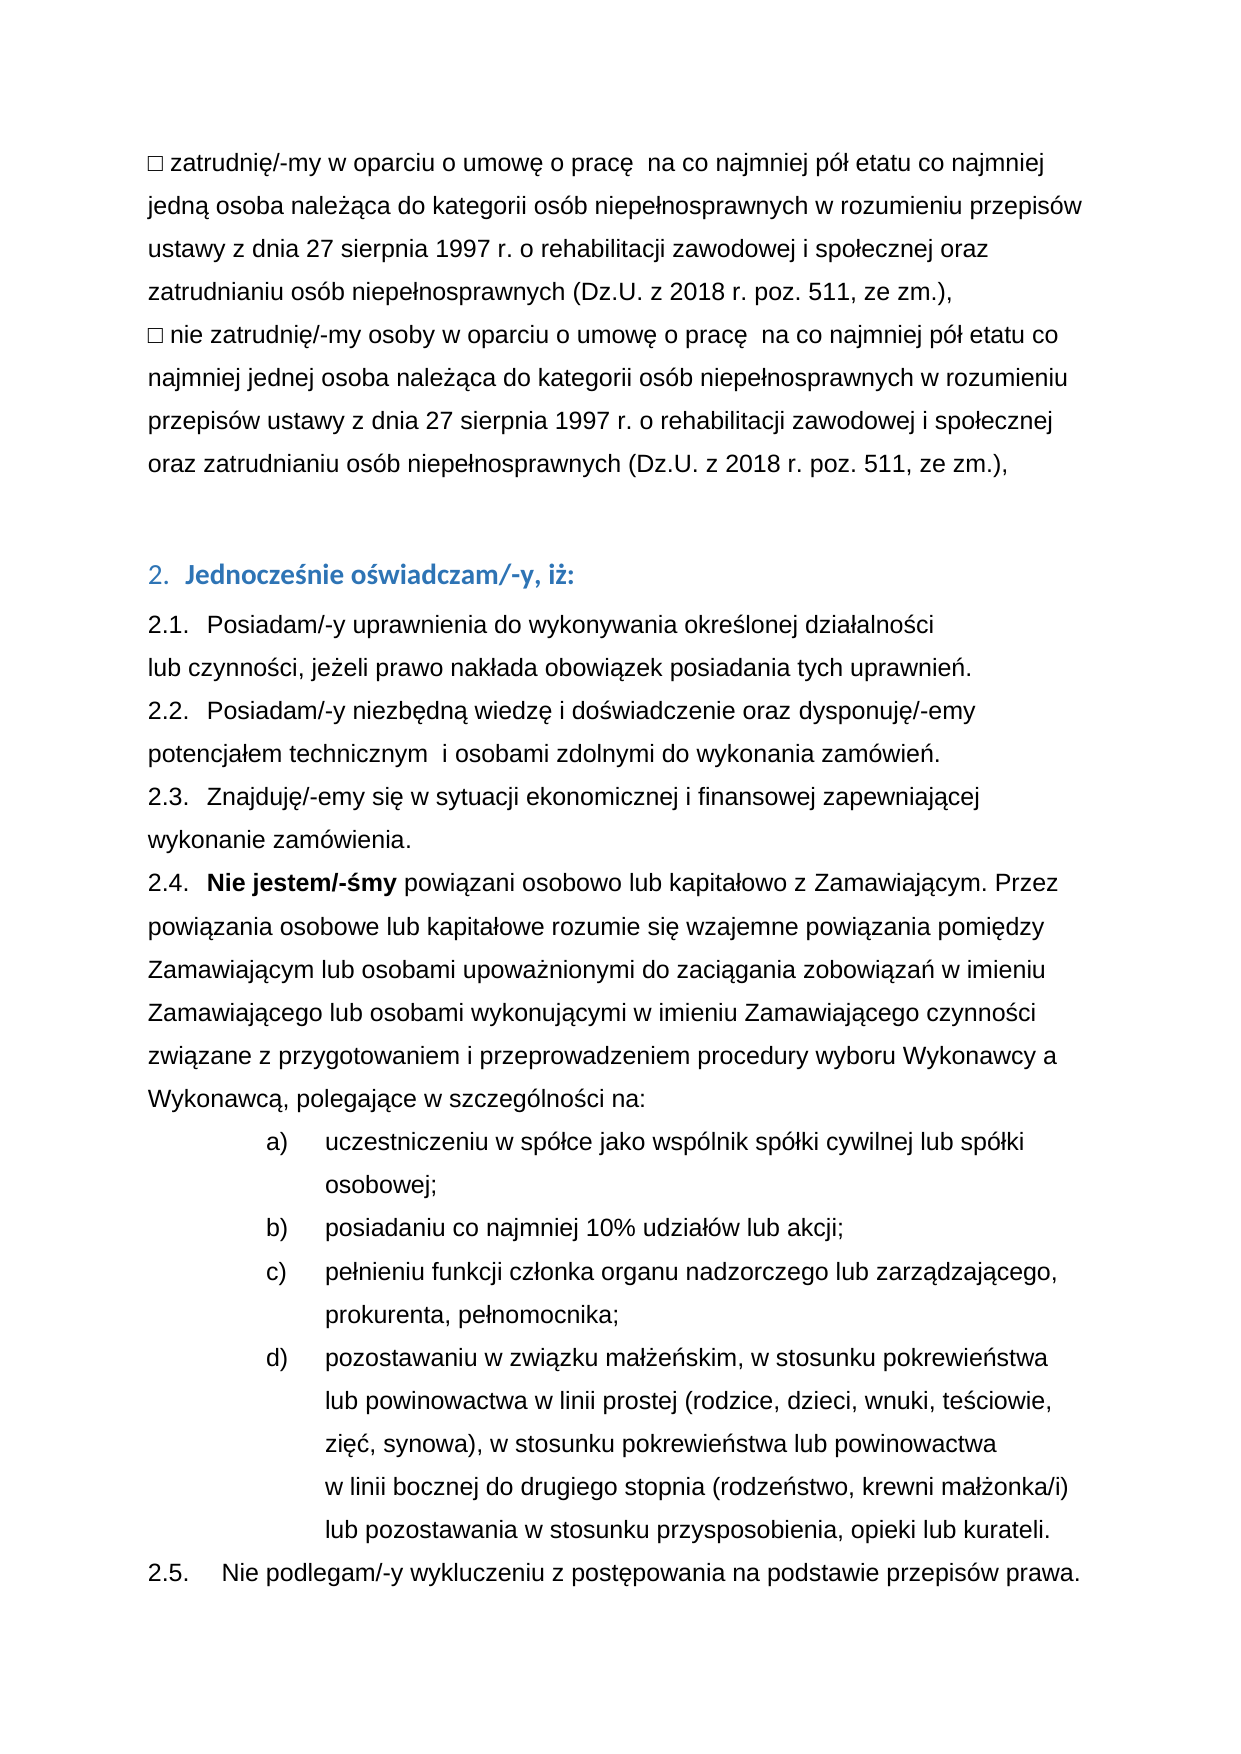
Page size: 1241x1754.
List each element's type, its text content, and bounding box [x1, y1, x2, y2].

list Znajduję/-emy się w sytuacji ekonomicznej i finansowej zapewniającej wykonanie zamówienia. [148, 782, 1093, 854]
list posiadaniu co najmniej 10% udziałów lub akcji; [266, 1213, 1093, 1242]
list Posiadam/-y niezbędną wiedzę i doświadczenie oraz dysponuję/-emy potencjałem technicznym i osobami zdolnymi do wykonania zamówień. [148, 696, 1093, 768]
list pozostawaniu w związku małżeńskim, w stosunku pokrewieństwa lub powinowactwa w linii prostej (rodzice, dzieci, wnuki, teściowie, zięć, synowa), w stosunku pokrewieństwa lub powinowactwa w linii bocznej do drugiego stopnia (rodzeństwo, krewni małżonka/i) lub pozostawania w stosunku przysposobienia, opieki lub kurateli. [266, 1343, 1093, 1544]
text □ zatrudnię/-my w oparciu o umowę o pracę na co najmniej pół etatu co najmniej jedną osoba należąca do kategorii osób niepełnosprawnych w rozumieniu przepisów ustawy z dnia 27 sierpnia 1997 r. o rehabilitacji zawodowej i społecznej oraz zatrudnianiu osób niepełnosprawnych (Dz.U. z 2018 r. poz. 511, ze zm.), [148, 148, 1093, 306]
list uczestniczeniu w spółce jako wspólnik spółki cywilnej lub spółki osobowej; [266, 1127, 1093, 1199]
list Nie jestem/-śmy powiązani osobowo lub kapitałowo z Zamawiającym. Przez powiązania osobowe lub kapitałowe rozumie się wzajemne powiązania pomiędzy Zamawiającym lub osobami upoważnionymi do zaciągania zobowiązań w imieniu Zamawiającego lub osobami wykonującymi w imieniu Zamawiającego czynności związane z przygotowaniem i przeprowadzeniem procedury wyboru Wykonawcy a Wykonawcą, polegające w szczególności na: [148, 868, 1093, 1113]
text □ nie zatrudnię/-my osoby w oparciu o umowę o pracę na co najmniej pół etatu co najmniej jednej osoba należąca do kategorii osób niepełnosprawnych w rozumieniu przepisów ustawy z dnia 27 sierpnia 1997 r. o rehabilitacji zawodowej i społecznej oraz zatrudnianiu osób niepełnosprawnych (Dz.U. z 2018 r. poz. 511, ze zm.), [148, 320, 1093, 478]
list pełnieniu funkcji członka organu nadzorczego lub zarządzającego, prokurenta, pełnomocnika; [266, 1256, 1093, 1328]
subtitle Jednocześnie oświadczam/-y, iż: [148, 556, 1093, 592]
text 2.5. Nie podlegam/-y wykluczeniu z postępowania na podstawie przepisów prawa. [148, 1558, 1093, 1587]
list Posiadam/-y uprawnienia do wykonywania określonej działalności lub czynności, jeżeli prawo nakłada obowiązek posiadania tych uprawnień. [148, 609, 1093, 681]
